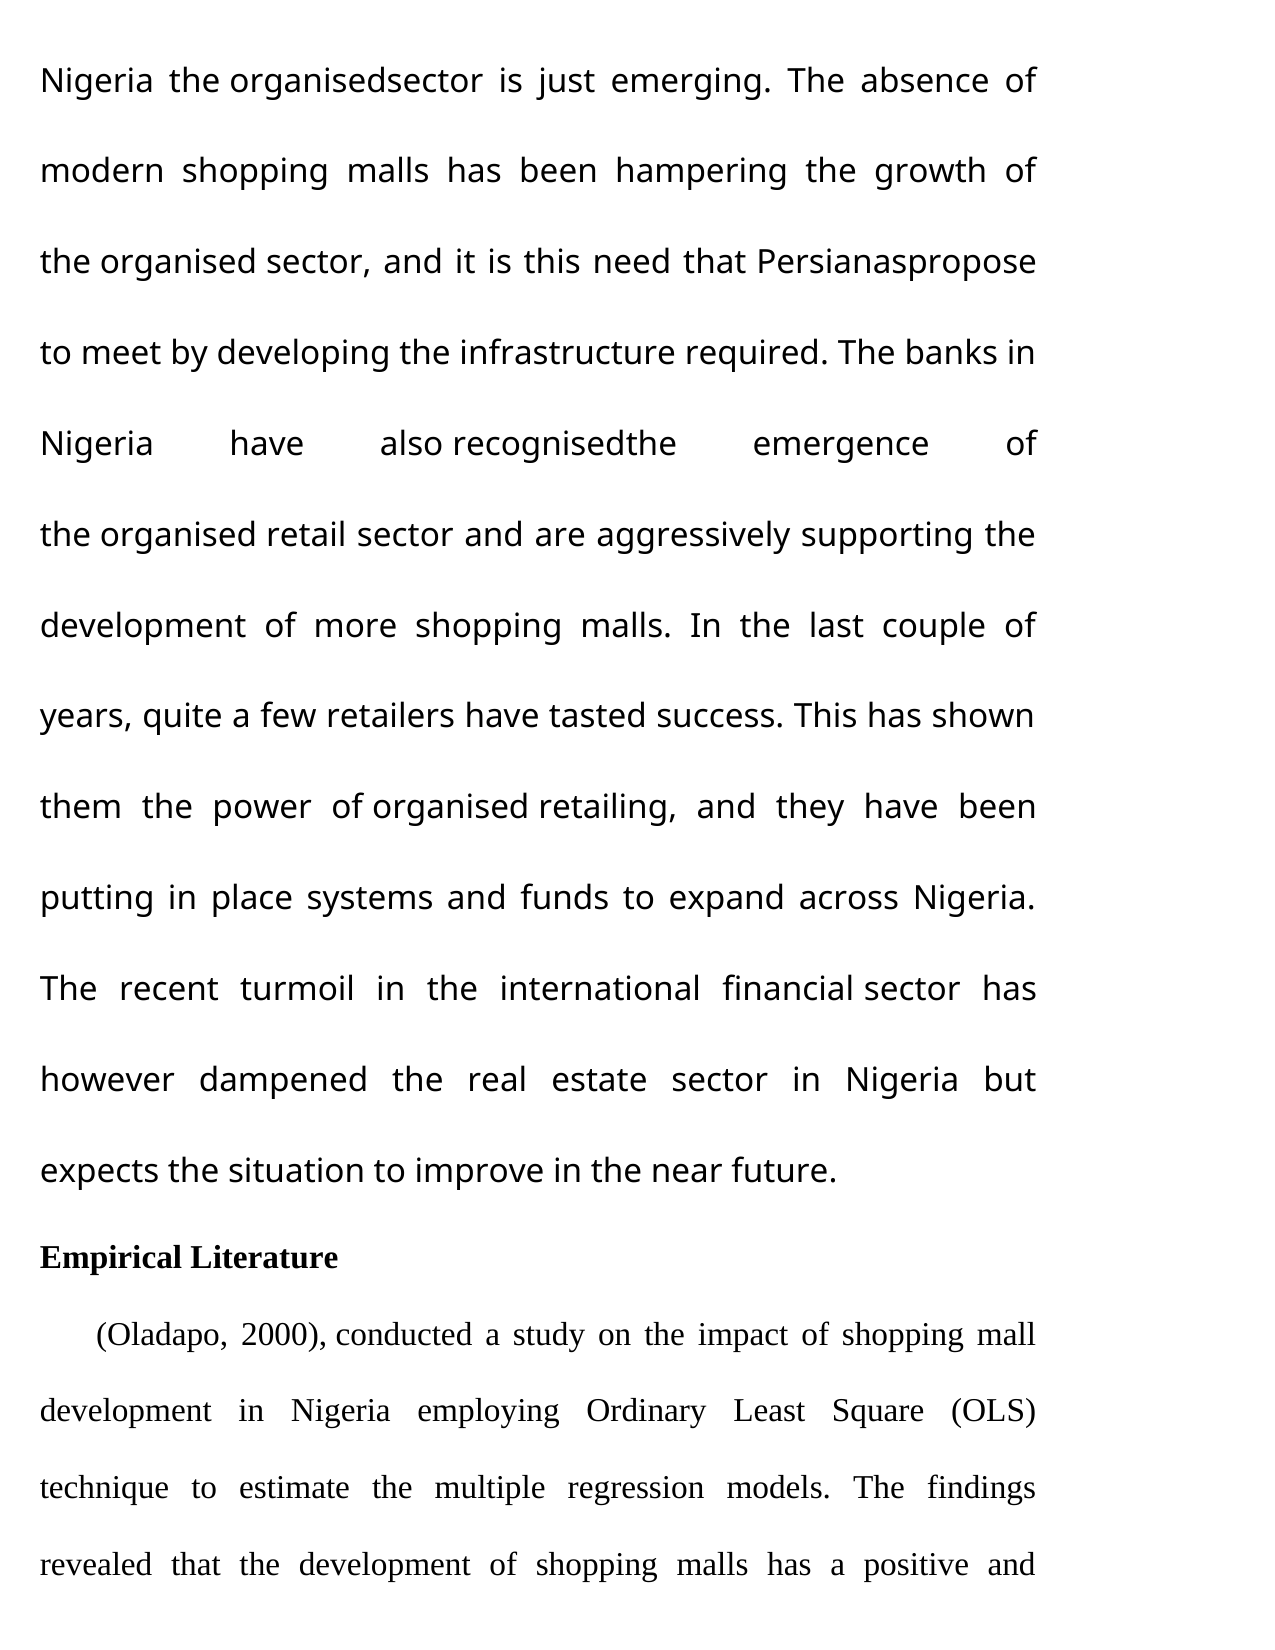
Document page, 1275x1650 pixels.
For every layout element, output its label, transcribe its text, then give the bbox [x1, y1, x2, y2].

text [39, 1314, 1037, 1582]
text Empirical Literature [39, 1237, 1037, 1276]
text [39, 56, 1037, 1192]
